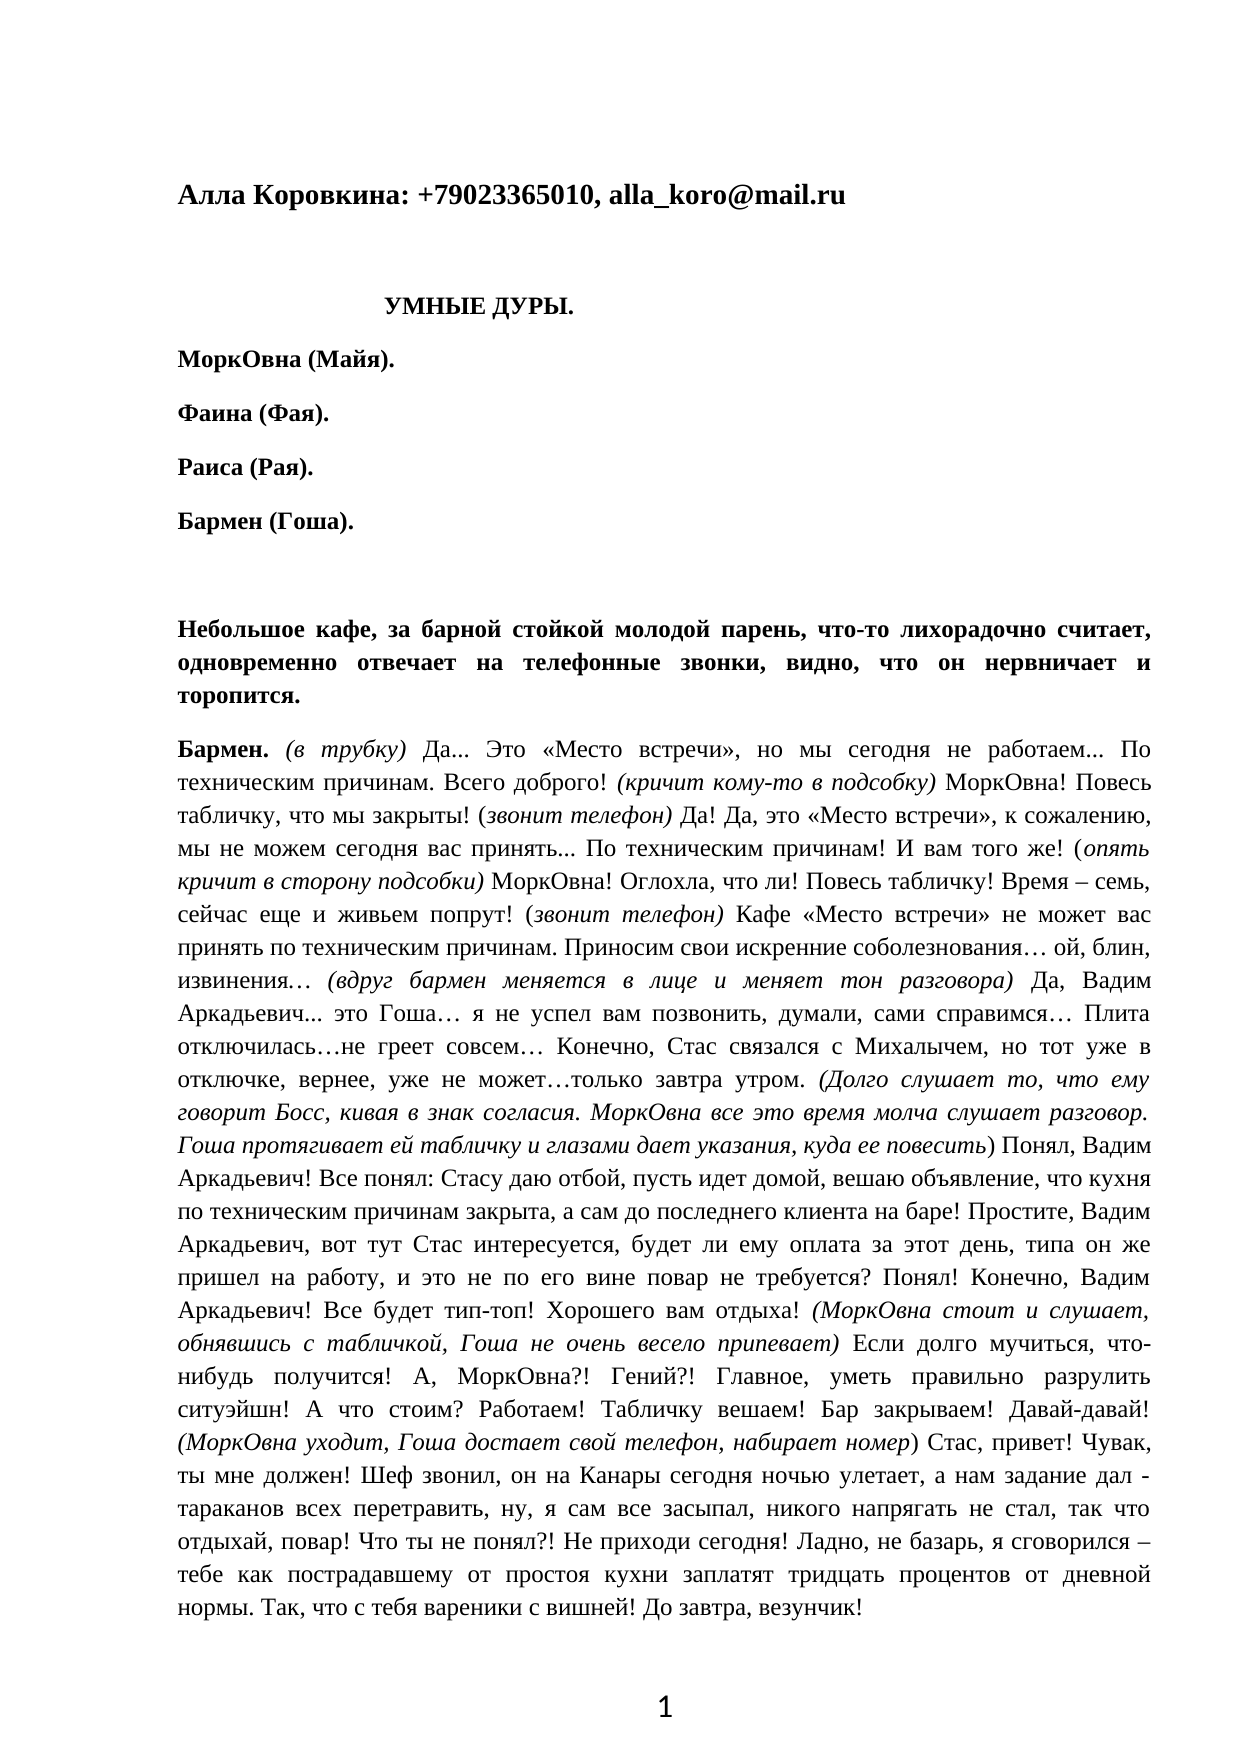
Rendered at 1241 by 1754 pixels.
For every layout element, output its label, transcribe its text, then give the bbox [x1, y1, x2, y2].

text Раиса (Рая). [177, 452, 1152, 481]
text Алла Коровкина: +79023365010, alla_koro@mail.ru [177, 177, 1152, 211]
text Бармен (Гоша). [177, 506, 1152, 535]
text Небольшое кафе, за барной стойкой молодой парень, что-то лихорадочно считает, одновременно отвечает на телефонные звонки, видно, что он нервничает и торопится. [177, 614, 1152, 709]
text МоркОвна (Майя). [177, 344, 1152, 373]
text Бармен. (в трубку) Да... Это «Место встречи», но мы сегодня не работаем... По техническим причинам. Всего доброго! (кричит кому-то в подсобку) МоркОвна! Повесь табличку, что мы закрыты! (звонит телефон) Да! Да, это «Место встречи», к сожалению, мы не можем сегодня вас принять... По техническим причинам! И вам того же! (опять кричит в сторону подсобки) МоркОвна! Оглохла, что ли! Повесь табличку! Время – семь, сейчас еще и живьем попрут! (звонит телефон) Кафе «Место встречи» не может вас принять по техническим причинам. Приносим свои искренние соболезнования… ой, блин, извинения… (вдруг бармен меняется в лице и меняет тон разговора) Да, Вадим Аркадьевич... это Гоша… я не успел вам позвонить, думали, сами справимся… Плита отключилась…не греет совсем… Конечно, Стас связался с Михалычем, но тот уже в отключке, вернее, уже не может…только завтра утром. (Долго слушает то, что ему говорит Босс, кивая в знак согласия. МоркОвна все это время молча слушает разговор. Гоша протягивает ей табличку и глазами дает указания, куда ее повесить) Понял, Вадим Аркадьевич! Все понял: Стасу даю отбой, пусть идет домой, вешаю объявление, что кухня по техническим причинам закрыта, а сам до последнего клиента на баре! Простите, Вадим Аркадьевич, вот тут Стас интересуется, будет ли ему оплата за этот день, типа он же пришел на работу, и это не по его вине повар не требуется? Понял! Конечно, Вадим Аркадьевич! Все будет тип-топ! Хорошего вам отдыха! (МоркОвна стоит и слушает, обнявшись с табличкой, Гоша не очень весело припевает) Если долго мучиться, что-нибудь получится! А, МоркОвна?! Гений?! Главное, уметь правильно разрулить ситуэйшн! А что стоим? Работаем! Табличку вешаем! Бар закрываем! Давай-давай! (МоркОвна уходит, Гоша достает свой телефон, набирает номер) Стас, привет! Чувак, ты мне должен! Шеф звонил, он на Канары сегодня ночью улетает, а нам задание дал - тараканов всех перетравить, ну, я сам все засыпал, никого напрягать не стал, так что отдыхай, повар! Что ты не понял?! Не приходи сегодня! Ладно, не базарь, я сговорился – тебе как пострадавшему от простоя кухни заплатят тридцать процентов от дневной нормы. Так, что с тебя вареники с вишней! До завтра, везунчик! [177, 734, 1152, 1621]
text Фаина (Фая). [177, 398, 1152, 427]
text УМНЫЕ ДУРЫ. [177, 291, 1152, 319]
